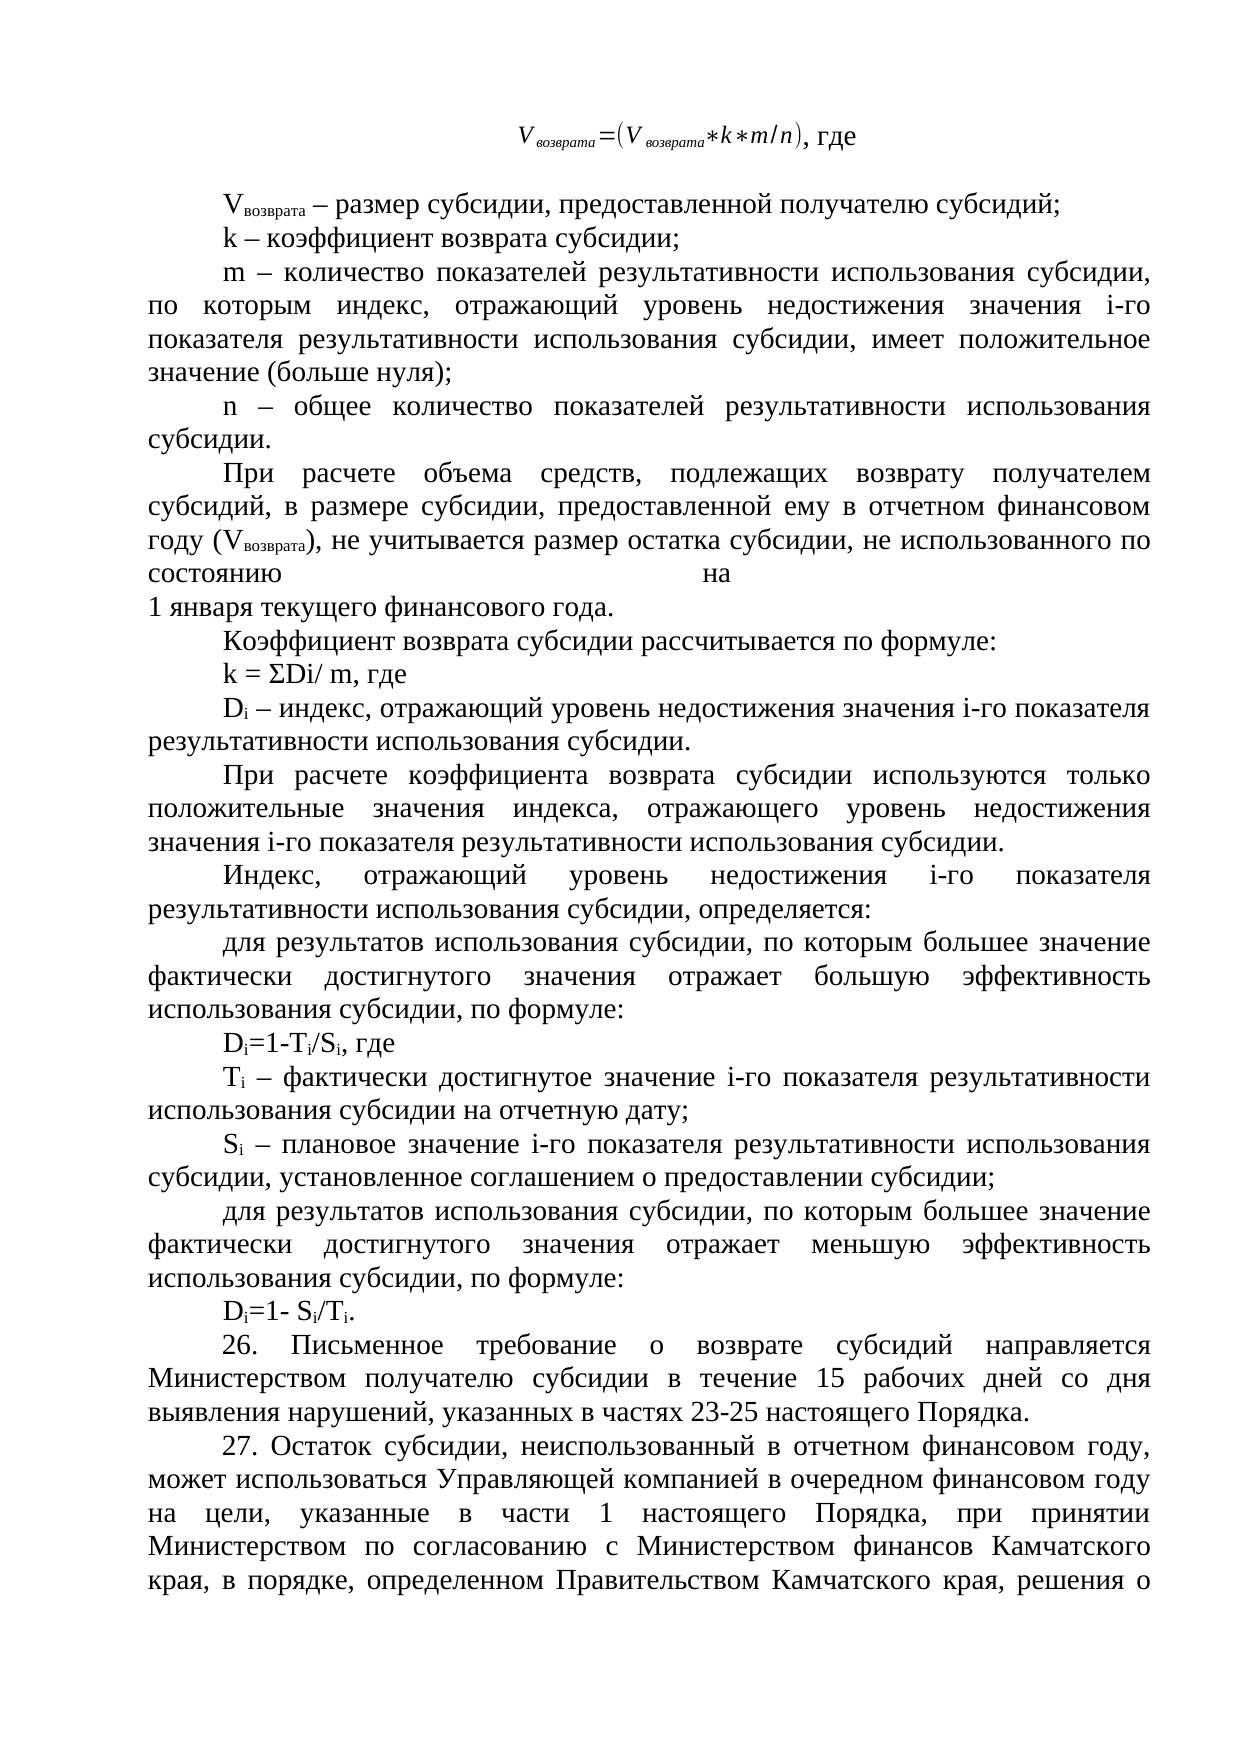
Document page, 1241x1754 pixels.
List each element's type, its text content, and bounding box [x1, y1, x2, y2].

text При расчете объема средств, подлежащих возврату получателем субсидий, в размере субсидии, предоставленной ему в отчетном финансовом году (Vвозврата), не учитывается размер остатка субсидии, не использованного по состоянию на 1 января текущего финансового года. [148, 455, 1152, 623]
text m – количество показателей результативности использования субсидии, по которым индекс, отражающий уровень недостижения значения i-го показателя результативности использования субсидии, имеет положительное значение (больше нуля); [148, 254, 1152, 388]
text для результатов использования субсидии, по которым большее значение фактически достигнутого значения отражает меньшую эффективность использования субсидии, по формуле: [148, 1193, 1152, 1293]
text Di=1- Si/Ti. [148, 1293, 1152, 1327]
text При расчете коэффициента возврата субсидии используются только положительные значения индекса, отражающего уровень недостижения значения i-го показателя результативности использования субсидии. [148, 757, 1152, 857]
text для результатов использования субсидии, по которым большее значение фактически достигнутого значения отражает большую эффективность использования субсидии, по формуле: [148, 924, 1152, 1025]
text Di=1-Ti/Si, где [148, 1025, 1152, 1059]
text Si – плановое значение i-го показателя результативности использования субсидии, установленное соглашением о предоставлении субсидии; [148, 1126, 1152, 1193]
text k – коэффициент возврата субсидии; [148, 220, 1152, 254]
text , где [148, 118, 1152, 153]
text Индекс, отражающий уровень недостижения i-го показателя результативности использования субсидии, определяется: [148, 857, 1152, 924]
text Vвозврата – размер субсидии, предоставленной получателю субсидий; [148, 187, 1152, 220]
text Di – индекс, отражающий уровень недостижения значения i-го показателя результативности использования субсидии. [148, 690, 1152, 757]
text n – общее количество показателей результативности использования субсидии. [148, 388, 1152, 455]
text 26. Письменное требование о возврате субсидий направляется Министерством получателю субсидии в течение 15 рабочих дней со дня выявления нарушений, указанных в частях 23-25 настоящего Порядка. [148, 1327, 1152, 1428]
text Коэффициент возврата субсидии рассчитывается по формуле: [148, 623, 1152, 656]
text Ti – фактически достигнутое значение i-го показателя результативности использования субсидии на отчетную дату; [148, 1059, 1152, 1126]
text k = ƩDi/ m, где [148, 656, 1152, 690]
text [148, 1428, 1152, 1595]
